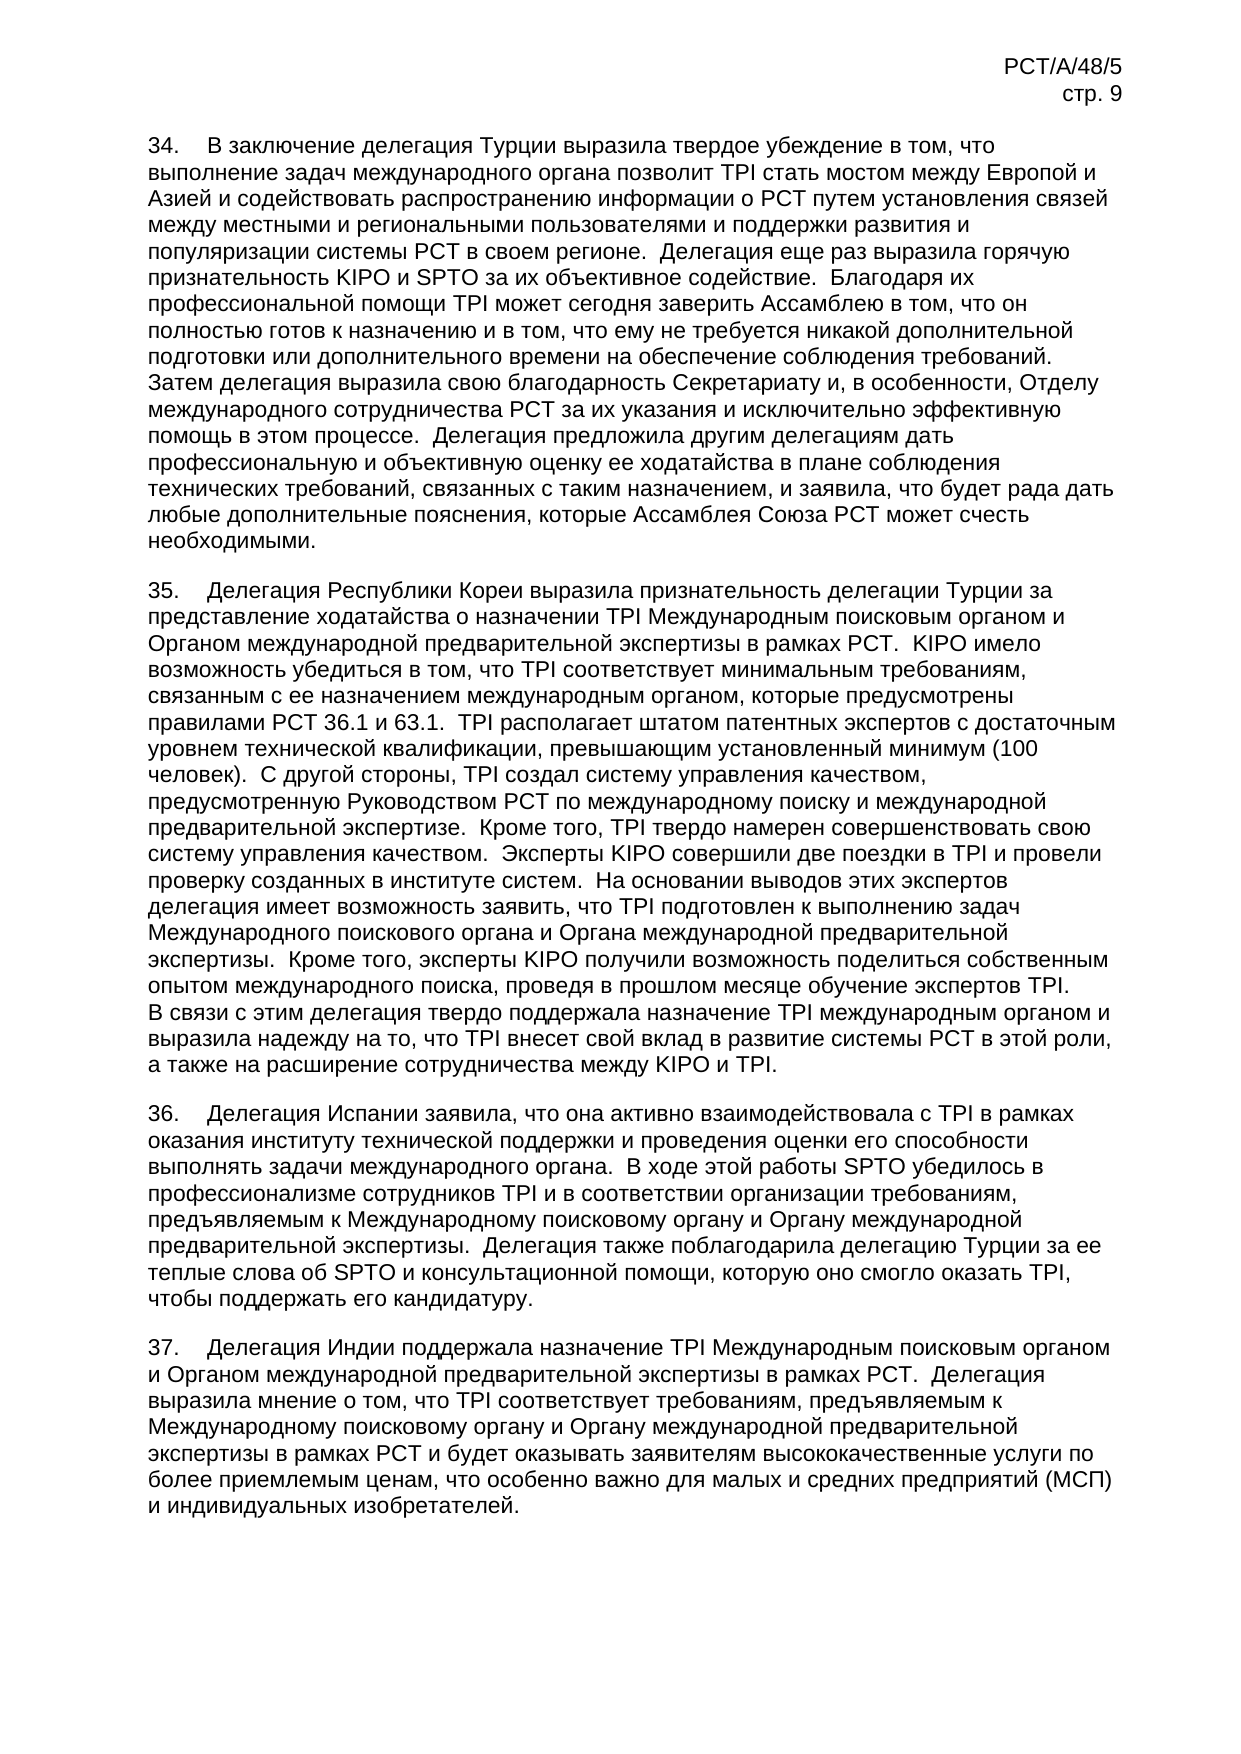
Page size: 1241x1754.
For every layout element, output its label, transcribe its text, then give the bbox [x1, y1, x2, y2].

text Делегация Индии поддержала назначение TPI Международным поисковым органом и Органом международной предварительной экспертизы в рамках РСТ. Делегация выразила мнение о том, что TPI соответствует требованиям, предъявляемым к Международному поисковому органу и Органу международной предварительной экспертизы в рамках РСТ и будет оказывать заявителям высококачественные услуги по более приемлемым ценам, что особенно важно для малых и средних предприятий (МСП) и индивидуальных изобретателей. [148, 1334, 1122, 1519]
text Делегация Республики Кореи выразила признательность делегации Турции за представление ходатайства о назначении TPI Международным поисковым органом и Органом международной предварительной экспертизы в рамках РСТ. KIPO имело возможность убедиться в том, что TPI соответствует минимальным требованиям, связанным с ее назначением международным органом, которые предусмотрены правилами PCT 36.1 и 63.1. TPI располагает штатом патентных экспертов с достаточным уровнем технической квалификации, превышающим установленный минимум (100 человек). С другой стороны, TPI создал систему управления качеством, предусмотренную Руководством РСТ по международному поиску и международной предварительной экспертизе. Кроме того, TPI твердо намерен совершенствовать свою систему управления качеством. Эксперты KIPO совершили две поездки в TPI и провели проверку созданных в институте систем. На основании выводов этих экспертов делегация имеет возможность заявить, что TPI подготовлен к выполнению задач Международного поискового органа и Органа международной предварительной экспертизы. Кроме того, эксперты KIPO получили возможность поделиться собственным опытом международного поиска, проведя в прошлом месяце обучение экспертов TPI. В связи с этим делегация твердо поддержала назначение TPI международным органом и выразила надежду на то, что TPI внесет свой вклад в развитие системы PCT в этой роли, а также на расширение сотрудничества между KIPO и TPI. [148, 577, 1122, 1077]
text Делегация Испании заявила, что она активно взаимодействовала с TPI в рамках оказания институту технической поддержки и проведения оценки его способности выполнять задачи международного органа. В ходе этой работы SPTO убедилось в профессионализме сотрудников TPI и в соответствии организации требованиям, предъявляемым к Международному поисковому органу и Органу международной предварительной экспертизы. Делегация также поблагодарила делегацию Турции за ее теплые слова об SPTO и консультационной помощи, которую оно смогло оказать TPI, чтобы поддержать его кандидатуру. [148, 1100, 1122, 1311]
text В заключение делегация Турции выразила твердое убеждение в том, что выполнение задач международного органа позволит TPI стать мостом между Европой и Азией и содействовать распространению информации о PCT путем установления связей между местными и региональными пользователями и поддержки развития и популяризации системы PCT в своем регионе. Делегация еще раз выразила горячую признательность KIPO и SPTO за их объективное содействие. Благодаря их профессиональной помощи TPI может сегодня заверить Ассамблею в том, что он полностью готов к назначению и в том, что ему не требуется никакой дополнительной подготовки или дополнительного времени на обеспечение соблюдения требований. Затем делегация выразила свою благодарность Секретариату и, в особенности, Отделу международного сотрудничества РСТ за их указания и исключительно эффективную помощь в этом процессе. Делегация предложила другим делегациям дать профессиональную и объективную оценку ее ходатайства в плане соблюдения технических требований, связанных с таким назначением, и заявила, что будет рада дать любые дополнительные пояснения, которые Ассамблея Союза РСТ может счесть необходимыми. [148, 132, 1122, 554]
